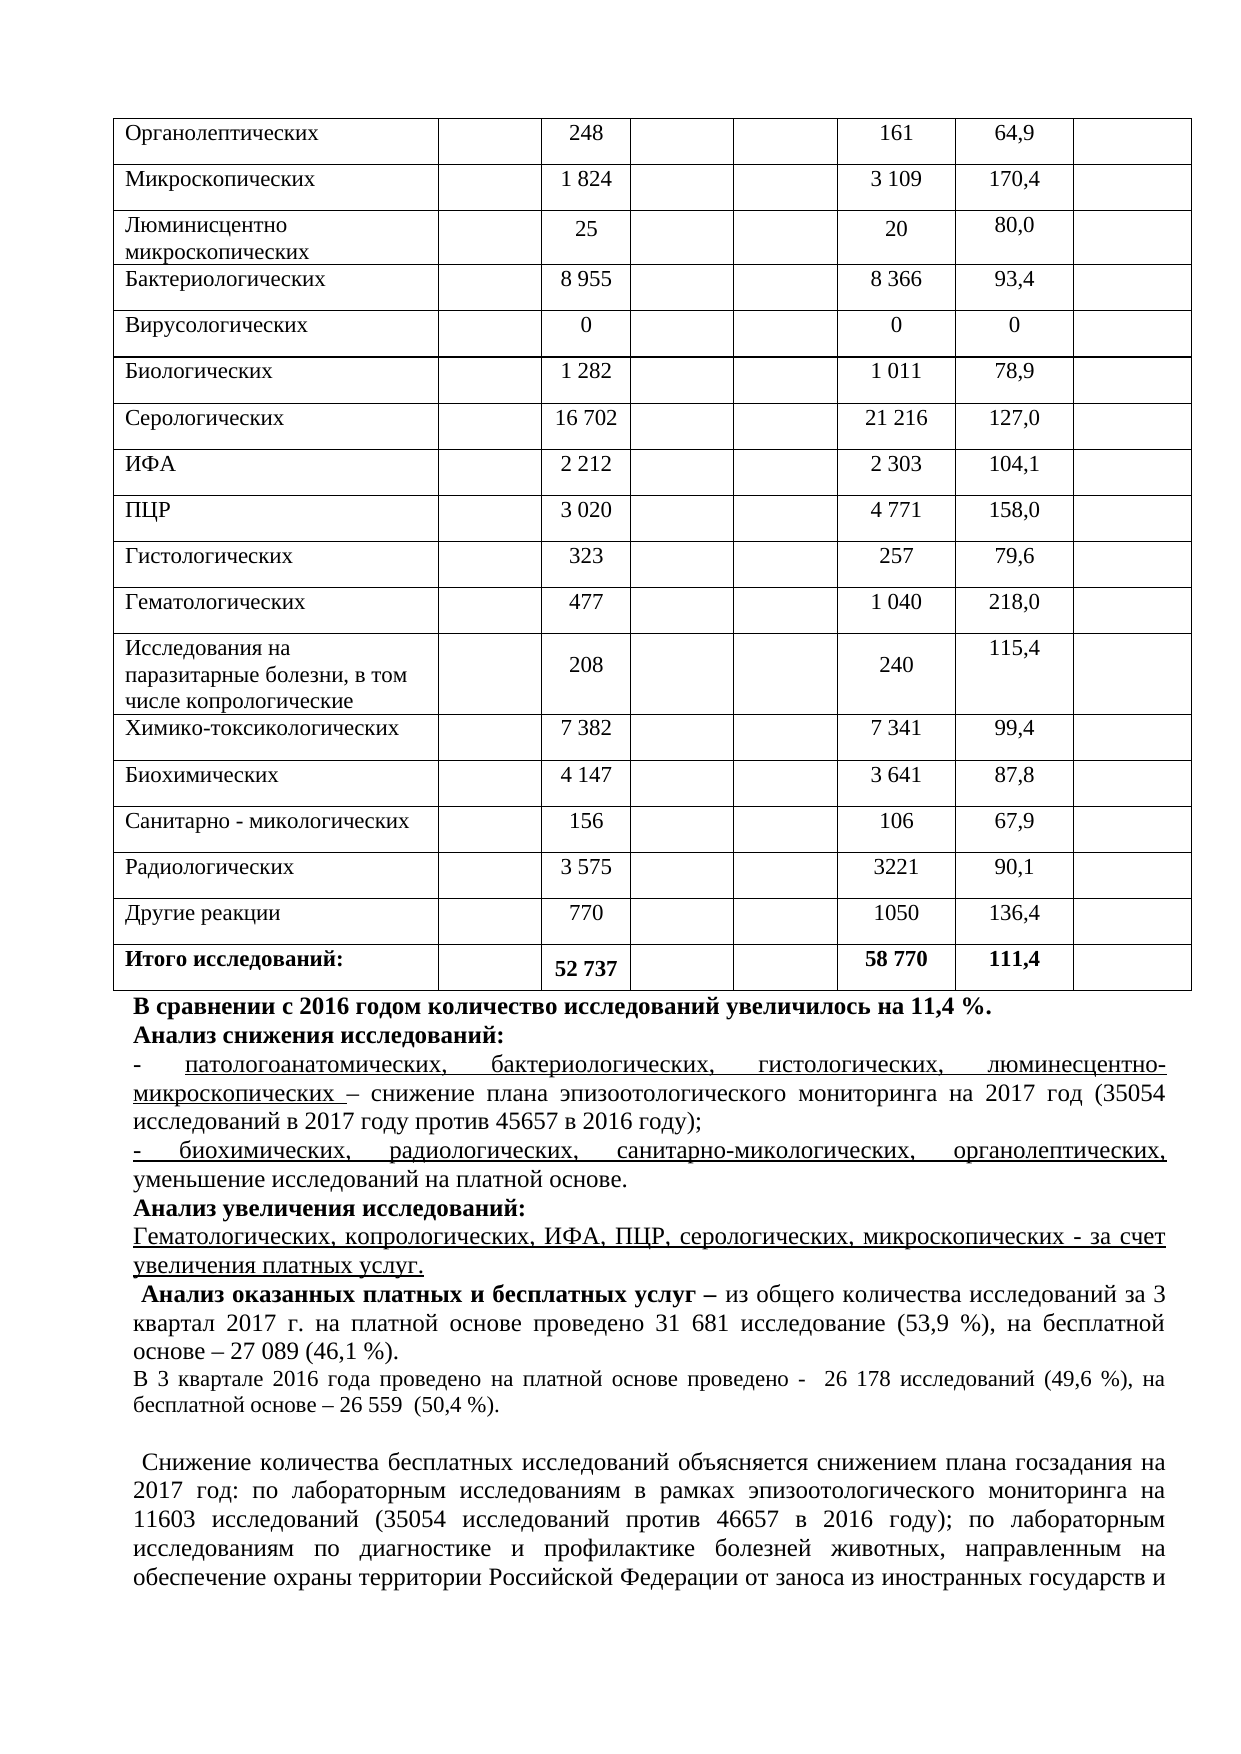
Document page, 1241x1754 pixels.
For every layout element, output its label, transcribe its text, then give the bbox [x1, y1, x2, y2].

table_cell 4 147 [542, 761, 630, 806]
table_cell [631, 588, 733, 633]
text - патологоанатомических, бактериологических, гистологических, люминесцентно-микроскопических – снижение плана эпизоотологического мониторинга на 2017 год (35054 исследований в 2017 году против 45657 в 2016 году); [133, 1049, 1167, 1135]
table_cell 2 303 [838, 450, 955, 495]
table_cell [734, 165, 837, 210]
table_cell 161 [838, 119, 955, 164]
table_cell [439, 404, 541, 449]
table_cell 3 641 [838, 761, 955, 806]
table_cell [439, 715, 541, 759]
table_cell [439, 634, 541, 713]
table_cell Радиологических [114, 853, 438, 898]
table_cell [734, 404, 837, 449]
table_cell [734, 496, 837, 541]
table_cell [439, 588, 541, 633]
table_cell [439, 542, 541, 587]
table_cell 7 341 [838, 715, 955, 759]
table_cell 78,9 [956, 358, 1073, 403]
table_cell [631, 311, 733, 356]
table_cell [734, 945, 837, 990]
table_cell [631, 211, 733, 264]
table_cell [439, 265, 541, 310]
table_cell Бактериологических [114, 265, 438, 310]
table_cell 770 [542, 899, 630, 944]
table_cell Органолептических [114, 119, 438, 164]
table_cell 115,4 [956, 634, 1073, 713]
table_cell [631, 761, 733, 806]
table_cell 90,1 [956, 853, 1073, 898]
table_cell 218,0 [956, 588, 1073, 633]
table_cell [734, 450, 837, 495]
table_cell 99,4 [956, 715, 1073, 759]
table_cell Микроскопических [114, 165, 438, 210]
table_cell ИФА [114, 450, 438, 495]
table_cell [439, 165, 541, 210]
table_cell 208 [542, 634, 630, 713]
table_cell [734, 542, 837, 587]
table_cell Химико-токсикологических [114, 715, 438, 759]
table_cell [631, 853, 733, 898]
table_cell 4 771 [838, 496, 955, 541]
table_cell [1074, 807, 1191, 852]
table_cell 67,9 [956, 807, 1073, 852]
table_cell 3221 [838, 853, 955, 898]
table_cell [734, 853, 837, 898]
table_cell 1050 [838, 899, 955, 944]
table_cell 104,1 [956, 450, 1073, 495]
table_cell [631, 265, 733, 310]
table_cell 170,4 [956, 165, 1073, 210]
table_cell 25 [542, 211, 630, 264]
table_cell [631, 807, 733, 852]
table_cell [1074, 211, 1191, 264]
table_cell [439, 358, 541, 403]
table_cell 127,0 [956, 404, 1073, 449]
table_cell [631, 945, 733, 990]
table_cell [734, 715, 837, 759]
table_cell [1074, 265, 1191, 310]
table_cell [631, 715, 733, 759]
table_cell [439, 761, 541, 806]
table_cell 136,4 [956, 899, 1073, 944]
table_cell [631, 496, 733, 541]
table_cell Гематологических [114, 588, 438, 633]
table_cell [439, 450, 541, 495]
table_cell Другие реакции [114, 899, 438, 944]
table_cell [1074, 853, 1191, 898]
table_cell 52 737 [542, 945, 630, 990]
table_cell [631, 542, 733, 587]
text Анализ снижения исследований: [133, 1020, 1167, 1049]
table_cell 1 824 [542, 165, 630, 210]
table_cell [439, 496, 541, 541]
table_cell 0 [542, 311, 630, 356]
table_cell 20 [838, 211, 955, 264]
table_cell [1074, 761, 1191, 806]
table_cell 16 702 [542, 404, 630, 449]
table_cell [1074, 945, 1191, 990]
table_cell [631, 899, 733, 944]
table_cell [631, 358, 733, 403]
table_cell [734, 358, 837, 403]
table_cell Итого исследований: [114, 945, 438, 990]
table_cell Люминисцентно микроскопических [114, 211, 438, 264]
table_cell [1074, 899, 1191, 944]
table_cell [439, 899, 541, 944]
text В 3 квартале 2016 года проведено на платной основе проведено - 26 178 исследований (49,6 %), на бесплатной основе – 26 559 (50,4 %). [133, 1365, 1167, 1418]
table_cell ПЦР [114, 496, 438, 541]
table_cell Санитарно - микологических [114, 807, 438, 852]
table_cell [439, 119, 541, 164]
table_cell 1 011 [838, 358, 955, 403]
table_cell [1074, 165, 1191, 210]
table_cell 80,0 [956, 211, 1073, 264]
table_cell 0 [838, 311, 955, 356]
table_cell [734, 265, 837, 310]
table_cell [439, 853, 541, 898]
text - биохимических, радиологических, санитарно-микологических, органолептических, уменьшение исследований на платной основе. [133, 1162, 1167, 1193]
table_cell 93,4 [956, 265, 1073, 310]
table_cell 8 955 [542, 265, 630, 310]
text Анализ увеличения исследований: [133, 1193, 1167, 1221]
table_cell 240 [838, 634, 955, 713]
table_cell 58 770 [838, 945, 955, 990]
table_cell [1074, 634, 1191, 713]
table_cell 156 [542, 807, 630, 852]
table_cell [1074, 311, 1191, 356]
table_cell 257 [838, 542, 955, 587]
text - биохимических, радиологических, санитарно-микологических, органолептических, уменьшение исследований на платной основе. [133, 1135, 1167, 1160]
table_cell 8 366 [838, 265, 955, 310]
table_cell [1074, 496, 1191, 541]
table_cell [734, 634, 837, 713]
table_cell Гистологических [114, 542, 438, 587]
table_cell [1074, 450, 1191, 495]
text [133, 1447, 1167, 1590]
table_cell [631, 634, 733, 713]
text В сравнении с 2016 годом количество исследований увеличилось на 11,4 %. [133, 991, 1167, 1020]
table_cell [439, 807, 541, 852]
table_cell [734, 807, 837, 852]
table_cell 111,4 [956, 945, 1073, 990]
table_cell [631, 450, 733, 495]
table_cell [1074, 588, 1191, 633]
table_cell 7 382 [542, 715, 630, 759]
table_cell Биологических [114, 358, 438, 403]
text Гематологических, копрологических, ИФА, ПЦР, серологических, микроскопических - за счет увеличения платных услуг. [133, 1221, 1167, 1279]
table_cell 79,6 [956, 542, 1073, 587]
table_cell [1074, 404, 1191, 449]
table_cell [439, 311, 541, 356]
table_cell 64,9 [956, 119, 1073, 164]
table_cell Вирусологических [114, 311, 438, 356]
table_cell 3 109 [838, 165, 955, 210]
table_cell 248 [542, 119, 630, 164]
table_cell 1 040 [838, 588, 955, 633]
table_cell 2 212 [542, 450, 630, 495]
table_cell [439, 211, 541, 264]
table_cell [734, 211, 837, 264]
table_cell [734, 588, 837, 633]
table_cell [734, 761, 837, 806]
table_cell 21 216 [838, 404, 955, 449]
table_cell 106 [838, 807, 955, 852]
table_cell [631, 404, 733, 449]
table_cell [734, 899, 837, 944]
table_cell [631, 165, 733, 210]
table_cell [439, 945, 541, 990]
table_cell 0 [956, 311, 1073, 356]
table_cell [1074, 715, 1191, 759]
table_cell 3 020 [542, 496, 630, 541]
table_cell Исследования на паразитарные болезни, в том числе копрологические [114, 634, 438, 713]
table_cell 477 [542, 588, 630, 633]
table_cell [734, 311, 837, 356]
table_cell [631, 119, 733, 164]
table_cell 87,8 [956, 761, 1073, 806]
table_cell Биохимических [114, 761, 438, 806]
text Анализ оказанных платных и бесплатных услуг – из общего количества исследований за 3 квартал 2017 г. на платной основе проведено 31 681 исследование (53,9 %), на бесплатной основе – 27 089 (46,1 %). [133, 1279, 1167, 1365]
table_cell 158,0 [956, 496, 1073, 541]
table_cell [1074, 119, 1191, 164]
table_cell [1074, 542, 1191, 587]
table_cell 323 [542, 542, 630, 587]
table_cell 1 282 [542, 358, 630, 403]
table_cell [734, 119, 837, 164]
table_cell 3 575 [542, 853, 630, 898]
table_cell [1074, 358, 1191, 403]
table_cell Серологических [114, 404, 438, 449]
